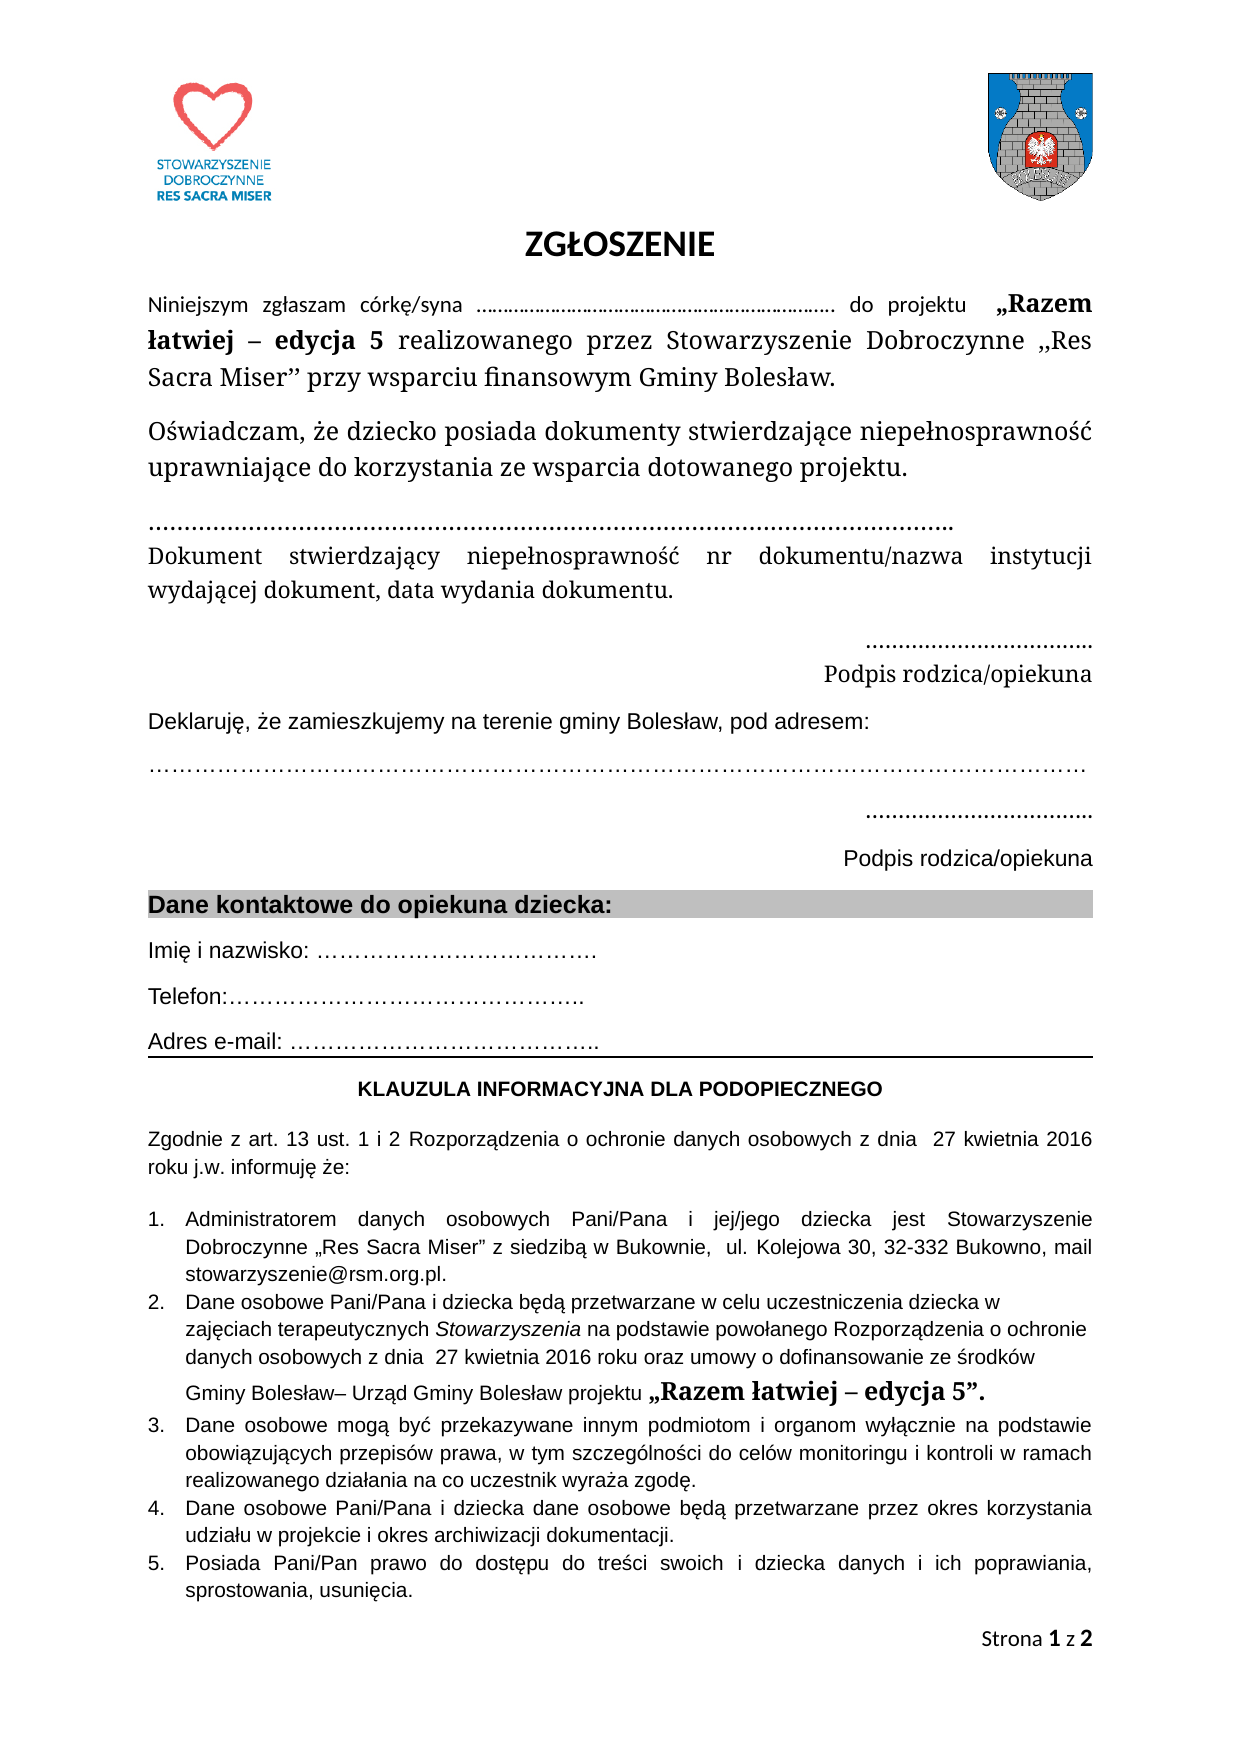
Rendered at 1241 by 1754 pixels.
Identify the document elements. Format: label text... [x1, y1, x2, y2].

text Deklaruję, że zamieszkujemy na terenie gminy Bolesław, pod adresem: [148, 708, 1093, 734]
text Zgodnie z art. 13 ust. 1 i 2 Rozporządzenia o ochronie danych osobowych z dnia 27 kwietnia 2016 roku j.w. informuję że: [148, 1127, 1093, 1179]
text …………………………….. [148, 794, 1093, 826]
text ZGŁOSZENIE [148, 220, 1093, 266]
text …………………………………………………………………………………………………………… [148, 751, 1093, 778]
text KLAUZULA INFORMACYJNA DLA PODOPIECZNEGO [148, 1076, 1093, 1100]
text Oświadczam, że dziecko posiada dokumenty stwierdzające niepełnosprawność uprawniające do korzystania ze wsparcia dotowanego projektu. [148, 413, 1093, 484]
text Dane kontaktowe do opiekuna dziecka: [148, 890, 1093, 918]
list Dane osobowe Pani/Pana i dziecka będą przetwarzane w celu uczestniczenia dziecka w zajęciach terapeutycznych Stowarzyszenia na podstawie powołanego Rozporządzenia o ochronie danych osobowych z dnia 27 kwietnia 2016 roku oraz umowy o dofinansowanie ze środków Gminy Bolesław– Urząd Gminy Bolesław projektu „Razem łatwiej – edycja 5”. [148, 1290, 1093, 1408]
text Imię i nazwisko: ………………………………. [148, 937, 1093, 964]
text …………………………….. Podpis rodzica/opiekuna [148, 624, 1093, 689]
text Telefon:……………………………………….. [148, 983, 1093, 1009]
picture [988, 73, 1093, 201]
list Posiada Pani/Pan prawo do dostępu do treści swoich i dziecka danych i ich poprawiania, sprostowania, usunięcia. [148, 1551, 1093, 1602]
list Administratorem danych osobowych Pani/Pana i jej/jego dziecka jest Stowarzyszenie Dobroczynne „Res Sacra Miser” z siedzibą w Bukownie, ul. Kolejowa 30, 32-332 Bukowno, mail stowarzyszenie@rsm.org.pl. [148, 1207, 1093, 1286]
text Adres e-mail: ………………………………….. [148, 1028, 1093, 1056]
text Podpis rodzica/opiekuna [148, 845, 1093, 871]
list Dane osobowe Pani/Pana i dziecka dane osobowe będą przetwarzane przez okres korzystania udziału w projekcie i okres archiwizacji dokumentacji. [148, 1496, 1093, 1547]
picture [147, 78, 278, 205]
text ………………………………………………………………………………………………….. Dokument stwierdzający niepełnosprawność nr dokumentu/nazwa instytucji wydającej dokument, data wydania dokumentu. [148, 503, 1093, 605]
text Niniejszym zgłaszam córkę/syna ………………………………………………………….. do projektu „Razem łatwiej – edycja 5 realizowanego przez Stowarzyszenie Dobroczynne ,,Res Sacra Miser’’ przy wsparciu finansowym Gminy Bolesław. [148, 286, 1093, 394]
list Dane osobowe mogą być przekazywane innym podmiotom i organom wyłącznie na podstawie obowiązujących przepisów prawa, w tym szczególności do celów monitoringu i kontroli w ramach realizowanego działania na co uczestnik wyraża zgodę. [148, 1413, 1093, 1492]
